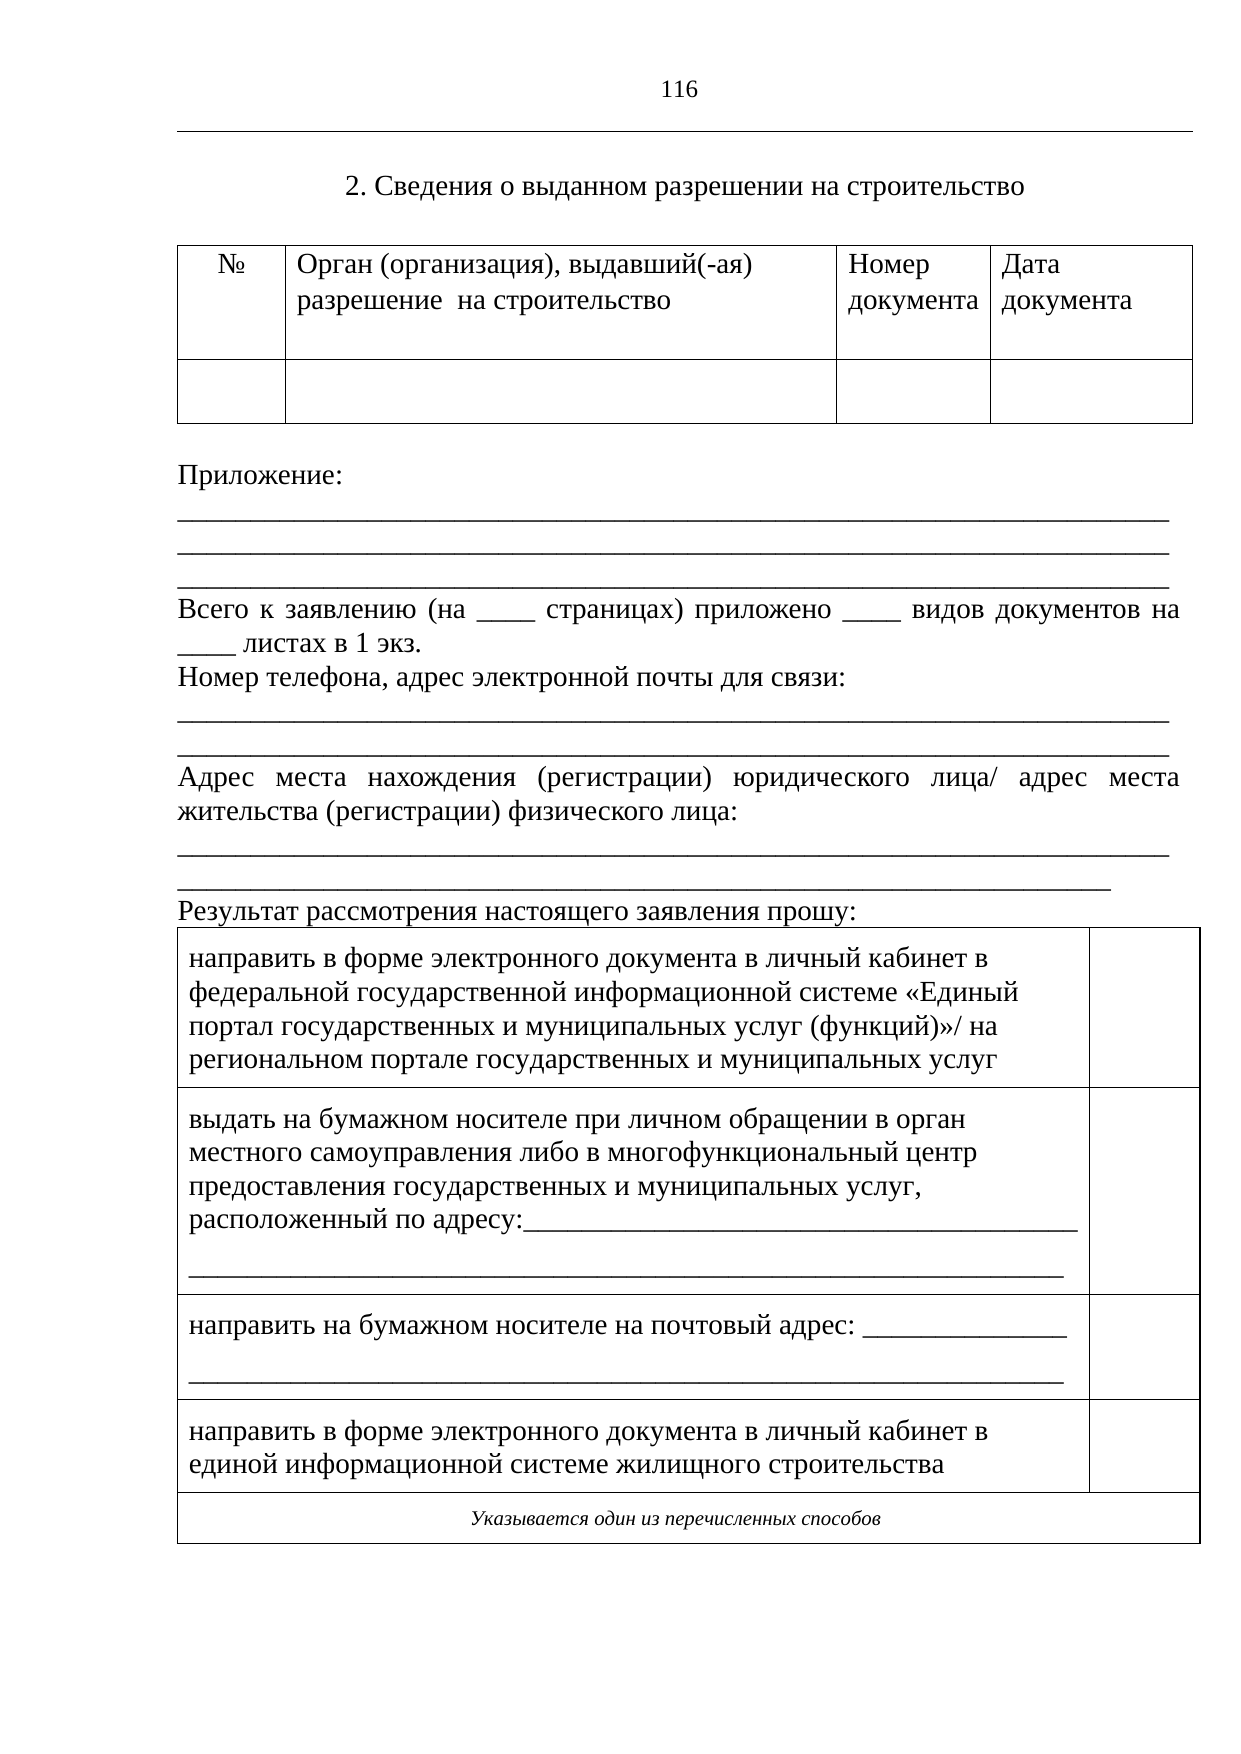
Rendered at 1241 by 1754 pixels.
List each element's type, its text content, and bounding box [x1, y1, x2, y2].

text Номер телефона, адрес электронной почты для связи: ________________________________________________________________________________________________________________________________________ [177, 659, 1181, 759]
table_cell выдать на бумажном носителе при личном обращении в орган местного самоуправления либо в многофункциональный центр предоставления государственных и муниципальных услуг, расположенный по адресу:______________________________________ ____________________________________________________________ [178, 1088, 1089, 1293]
text Приложение: ____________________________________________________________________________________________________________________________________________________________________________________________________________ [177, 457, 1181, 592]
table_cell [837, 360, 990, 423]
text Адрес места нахождения (регистрации) юридического лица/ адрес места жительства (регистрации) физического лица: [177, 759, 1181, 826]
table_cell [1090, 1088, 1199, 1293]
text Результат рассмотрения настоящего заявления прошу: [177, 893, 1181, 927]
table_cell направить на бумажном носителе на почтовый адрес: ______________ ____________________________________________________________ [178, 1295, 1089, 1399]
table_cell [991, 360, 1192, 423]
table_cell Указывается один из перечисленных способов [178, 1493, 1199, 1542]
text ____________________________________________________________________________________________________________________________________ [177, 826, 1181, 893]
table_cell [1090, 1400, 1199, 1492]
table_cell [178, 360, 285, 423]
table_header [1090, 928, 1199, 1087]
text Всего к заявлению (на ____ страницах) приложено ____ видов документов на ____ листах в 1 экз. [177, 592, 1181, 659]
table_cell Номер документа [837, 246, 990, 359]
table_cell Орган (организация), выдавший(-ая) разрешение на строительство [286, 246, 836, 359]
table_cell Дата документа [991, 246, 1192, 359]
table_header направить в форме электронного документа в личный кабинет в федеральной государственной информационной системе «Единый портал государственных и муниципальных услуг (функций)»/ на региональном портале государственных и муниципальных услуг [178, 928, 1089, 1087]
table_cell № [178, 246, 285, 359]
table_cell 2. Сведения о выданном разрешении на строительство [177, 132, 1192, 245]
table_cell [1090, 1295, 1199, 1399]
table_cell направить в форме электронного документа в личный кабинет в единой информационной системе жилищного строительства [178, 1400, 1089, 1492]
table_cell [286, 360, 836, 423]
